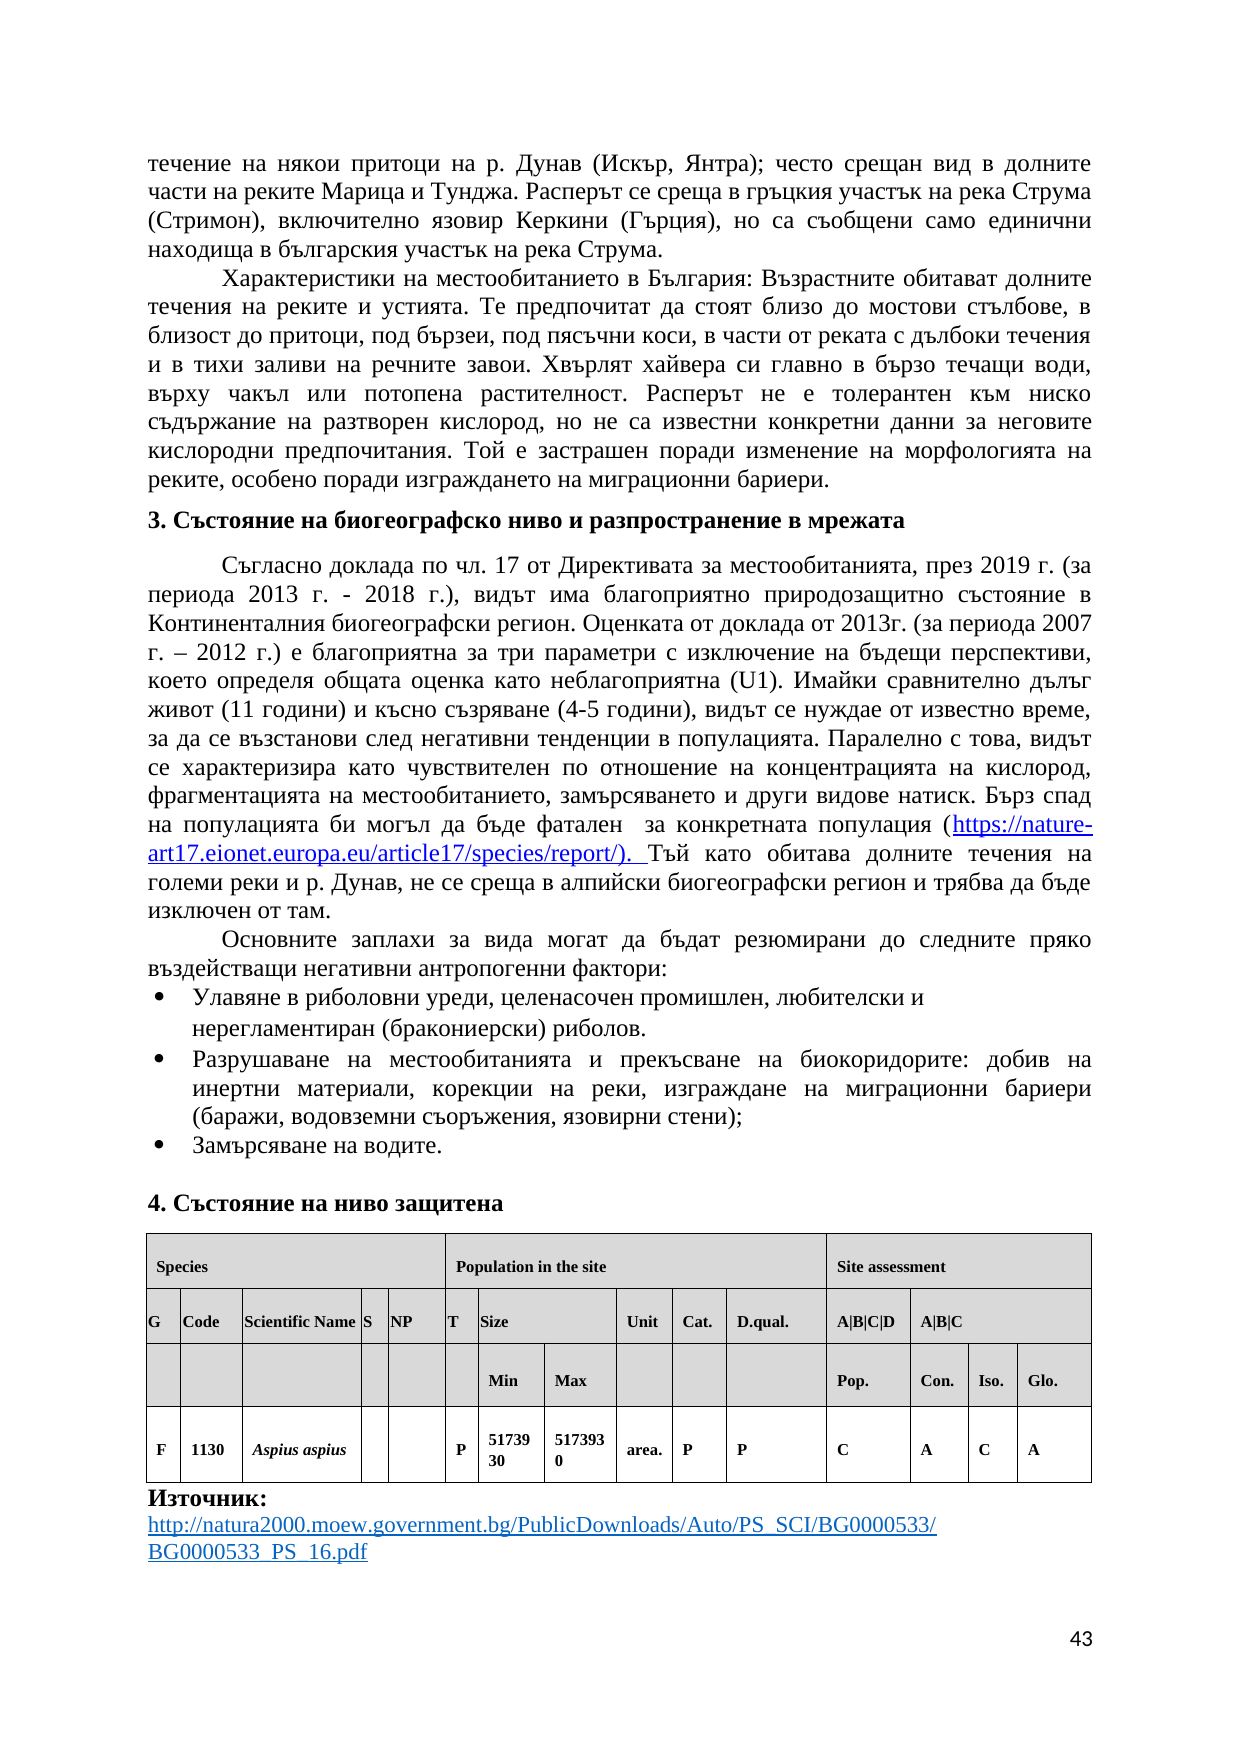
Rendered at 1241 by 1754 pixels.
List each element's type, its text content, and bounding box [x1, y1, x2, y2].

table_cell A [1018, 1407, 1091, 1482]
table_cell Con. [911, 1344, 968, 1406]
table_cell Cat. [673, 1289, 726, 1343]
table_cell [362, 1344, 388, 1406]
table_cell Pop. [827, 1344, 910, 1406]
table_cell A [911, 1407, 968, 1482]
text 4. Състояние на ниво защитена [148, 1188, 1093, 1216]
table_cell G [147, 1289, 180, 1343]
table_cell [389, 1344, 445, 1406]
table_header Species [147, 1234, 445, 1288]
list Разрушаване на местообитанията и прекъсване на биокоридорите: добив на инертни материали, корекции на реки, изграждане на миграционни бариери (баражи, водовземни съоръжения, язовирни стени); [154, 1044, 1093, 1130]
text http://natura2000.moew.government.bg/PublicDownloads/Auto/PS_SCI/BG0000533/BG0000533_PS_16.pdf [148, 1511, 1093, 1564]
table_cell [389, 1407, 445, 1482]
table_header Population in the site [446, 1234, 826, 1288]
table_cell Scientific Name [243, 1289, 361, 1343]
table_cell 5173930 [545, 1407, 616, 1482]
table_cell Min [479, 1344, 544, 1406]
text 3. Състояние на биогеографско ниво и разпространение в мрежата [148, 505, 1093, 534]
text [148, 148, 1093, 263]
table_cell [362, 1407, 388, 1482]
table_cell C [827, 1407, 910, 1482]
table_cell [243, 1344, 361, 1406]
text Основните заплахи за вида могат да бъдат резюмирани до следните пряко въздействащи негативни антропогенни фактори: [148, 924, 1093, 982]
table_cell Max [545, 1344, 616, 1406]
table_cell D.qual. [727, 1289, 826, 1343]
table_cell Unit [617, 1289, 672, 1343]
table_cell Code [181, 1289, 242, 1343]
table_cell [181, 1344, 242, 1406]
table_cell T [446, 1289, 478, 1343]
table_cell Iso. [969, 1344, 1017, 1406]
table_cell [727, 1344, 826, 1406]
list Замърсяване на водите. [154, 1130, 1093, 1159]
table_header Site assessment [827, 1234, 1091, 1288]
table_cell 1130 [181, 1407, 242, 1482]
table_cell Glo. [1018, 1344, 1091, 1406]
table_cell [446, 1344, 478, 1406]
table_cell [617, 1344, 672, 1406]
table_cell C [969, 1407, 1017, 1482]
table_cell NP [389, 1289, 445, 1343]
table_cell 5173930 [479, 1407, 544, 1482]
table_cell [673, 1344, 726, 1406]
table_cell F [147, 1407, 180, 1482]
table_cell P [673, 1407, 726, 1482]
table_cell [147, 1344, 180, 1406]
table_cell A|B|C [911, 1289, 1091, 1343]
text Съгласно доклада по чл. 17 от Директивата за местообитанията, през 2019 г. (за периода 2013 г. - 2018 г.), видът има благоприятно природозащитно състояние в Континенталния биогеографски регион. Оценката от доклада от 2013г. (за периода 2007 г. – 2012 г.) е благоприятна за три параметри с изключение на бъдещи перспективи, което определя общата оценка като неблагоприятна (U1). Имайки сравнително дълъг живот (11 години) и късно съзряване (4-5 години), видът се нуждае от известно време, за да се възстанови след негативни тенденции в популацията. Паралелно с това, видът се характеризира като чувствителен по отношение на концентрацията на кислород, фрагментацията на местообитанието, замърсяването и други видове натиск. Бърз спад на популацията би могъл да бъде фатален за конкретната популация (https://nature-art17.eionet.europa.eu/article17/species/report/). Тъй като обитава долните течения на големи реки и р. Дунав, не се среща в алпийски биогеографски регион и трябва да бъде изключен от там. [148, 551, 1093, 924]
list Улавяне в риболовни уреди, целенасочен промишлен, любителски и нерегламентиран (бракониерски) риболов. [155, 982, 1093, 1042]
table_cell S [362, 1289, 388, 1343]
table_cell P [727, 1407, 826, 1482]
table_cell area. [617, 1407, 672, 1482]
text Източник: [148, 1483, 1093, 1511]
text Характеристики на местообитанието в България: Възрастните обитават долните течения на реките и устията. Те предпочитат да стоят близо до мостови стълбове, в близост до притоци, под бързеи, под пясъчни коси, в части от реката с дълбоки течения и в тихи заливи на речните завои. Хвърлят хайвера си главно в бързо течащи води, върху чакъл или потопена растителност. Расперът не е толерантен към ниско съдържание на разтворен кислород, но не са известни конкретни данни за неговите кислородни предпочитания. Той е застрашен поради изменение на морфологията на реките, особено поради изграждането на миграционни бариери. [148, 263, 1093, 493]
table_cell Size [479, 1289, 616, 1343]
table_cell Aspius aspius [243, 1407, 361, 1482]
table_cell Р [446, 1407, 478, 1482]
table_cell A|B|C|D [827, 1289, 910, 1343]
